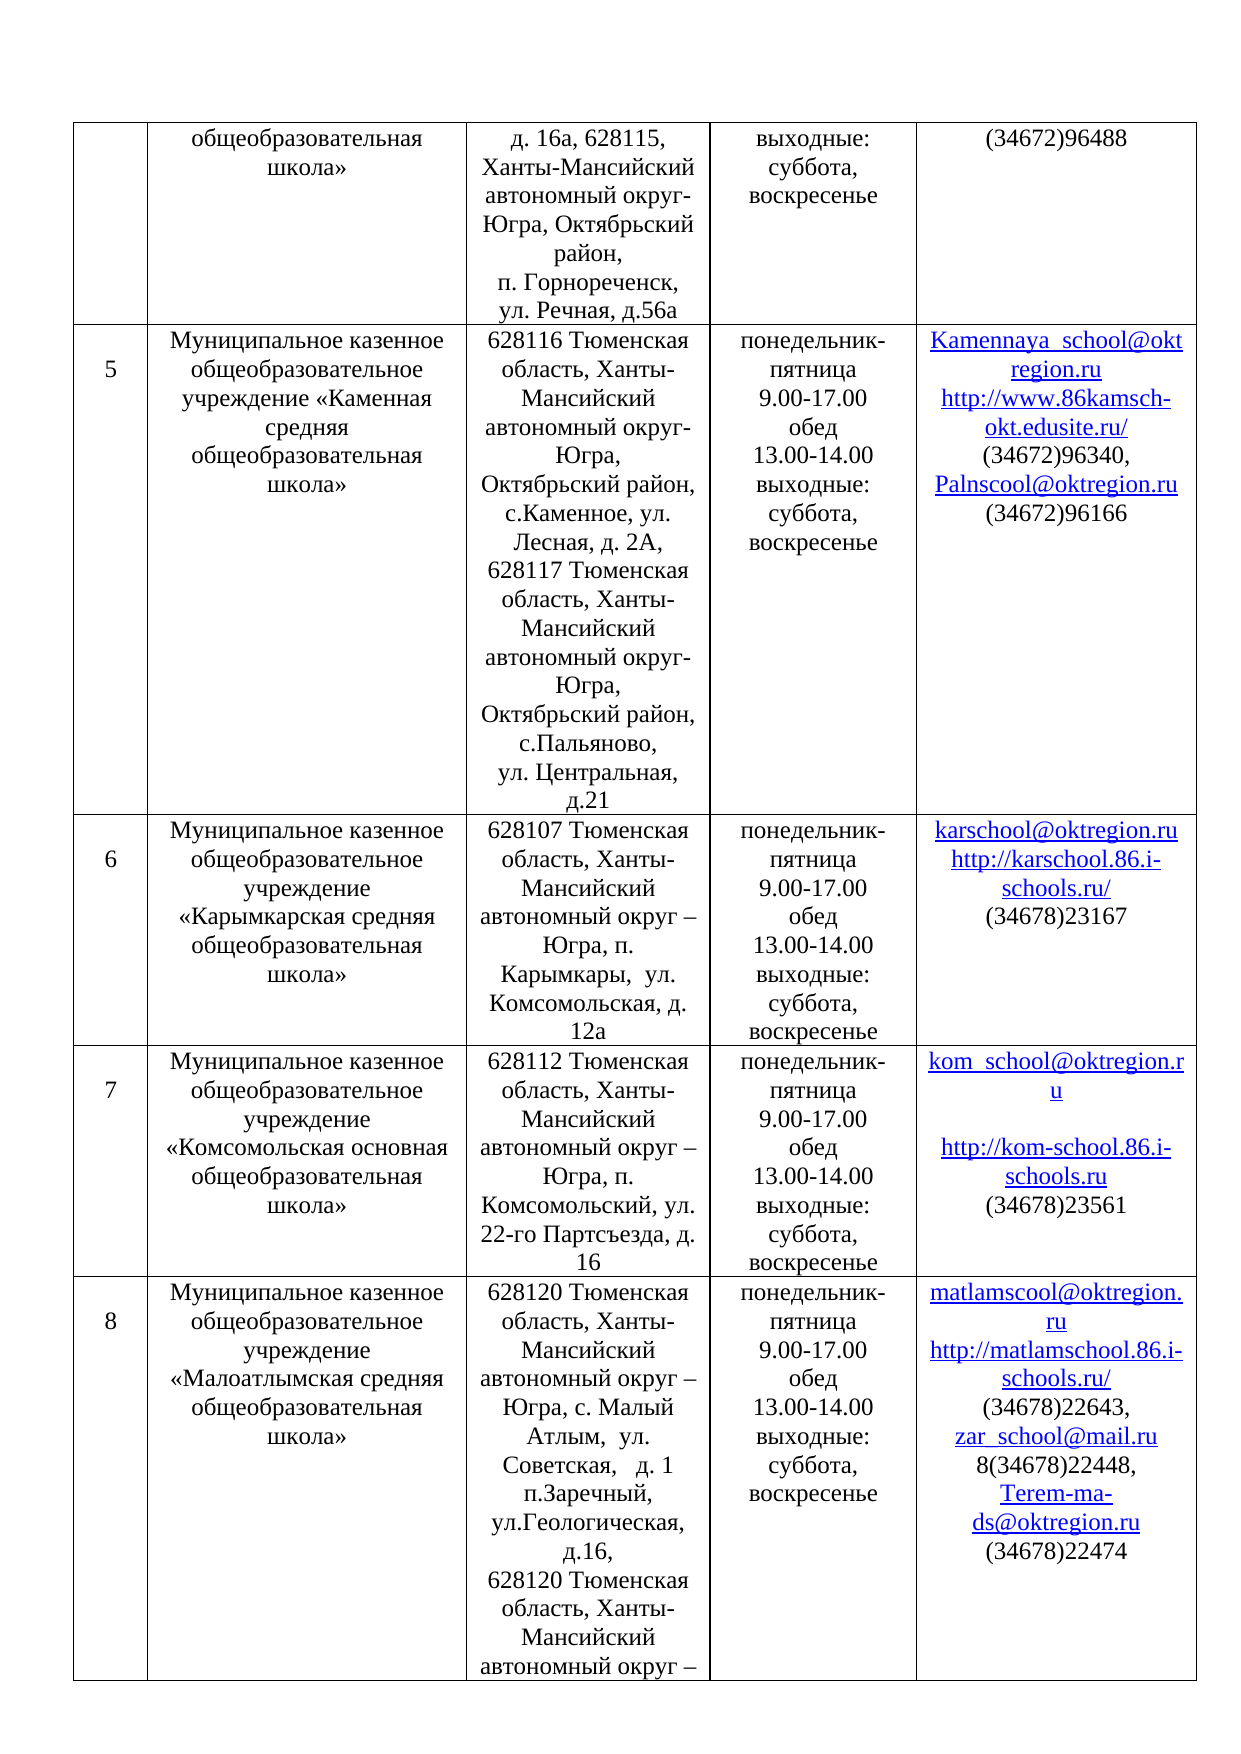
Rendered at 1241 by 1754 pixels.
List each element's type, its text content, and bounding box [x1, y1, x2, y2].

table_cell 628112 Тюменская область, Ханты-Мансийский автономный округ – Югра, п. Комсомольский, ул. 22-го Партсъезда, д. 16 [467, 1046, 709, 1276]
table_cell Kamennaya_school@oktregion.ru http://www.86kamsch-okt.edusite.ru/ (34672)96340, Palnscool@oktregion.ru (34672)96166 [917, 325, 1196, 814]
table_cell понедельник-пятница 9.00-17.00 обед 13.00-14.00 выходные: суббота, воскресенье [710, 325, 916, 814]
table_cell 8 [74, 1277, 147, 1680]
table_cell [917, 1277, 1196, 1680]
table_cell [148, 1277, 466, 1680]
table_cell Муниципальное казенное общеобразовательное учреждение «Карымкарская средняя общеобразовательная школа» [148, 815, 466, 1045]
table_cell 7 [74, 1046, 147, 1276]
table_cell Муниципальное казенное общеобразовательное учреждение «Каменная средняя общеобразовательная школа» [148, 325, 466, 814]
table_cell kom_school@oktregion.ru http://kom-school.86.i-schools.ru (34678)23561 [917, 1046, 1196, 1276]
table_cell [710, 123, 916, 324]
table_cell 5 [74, 325, 147, 814]
table_cell Муниципальное казенное общеобразовательное учреждение «Комсомольская основная общеобразовательная школа» [148, 1046, 466, 1276]
table_cell karschool@oktregion.ru http://karschool.86.i-schools.ru/ (34678)23167 [917, 815, 1196, 1045]
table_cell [917, 123, 1196, 324]
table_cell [148, 123, 466, 324]
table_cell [467, 123, 709, 324]
table_cell 628107 Тюменская область, Ханты-Мансийский автономный округ – Югра, п. Карымкары, ул. Комсомольская, д. 12а [467, 815, 709, 1045]
table_cell понедельник-пятница 9.00-17.00 обед 13.00-14.00 выходные: суббота, воскресенье [710, 1046, 916, 1276]
table_cell понедельник-пятница 9.00-17.00 обед 13.00-14.00 выходные: суббота, воскресенье [710, 815, 916, 1045]
table_cell 4 [74, 123, 147, 324]
table_cell 6 [74, 815, 147, 1045]
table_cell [710, 1277, 916, 1680]
table_cell 628116 Тюменская область, Ханты-Мансийский автономный округ- Югра, Октябрьский район, с.Каменное, ул. Лесная, д. 2А, 628117 Тюменская область, Ханты-Мансийский автономный округ- Югра, Октябрьский район, с.Пальяново, ул. Центральная, д.21 [467, 325, 709, 814]
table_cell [467, 1277, 709, 1680]
